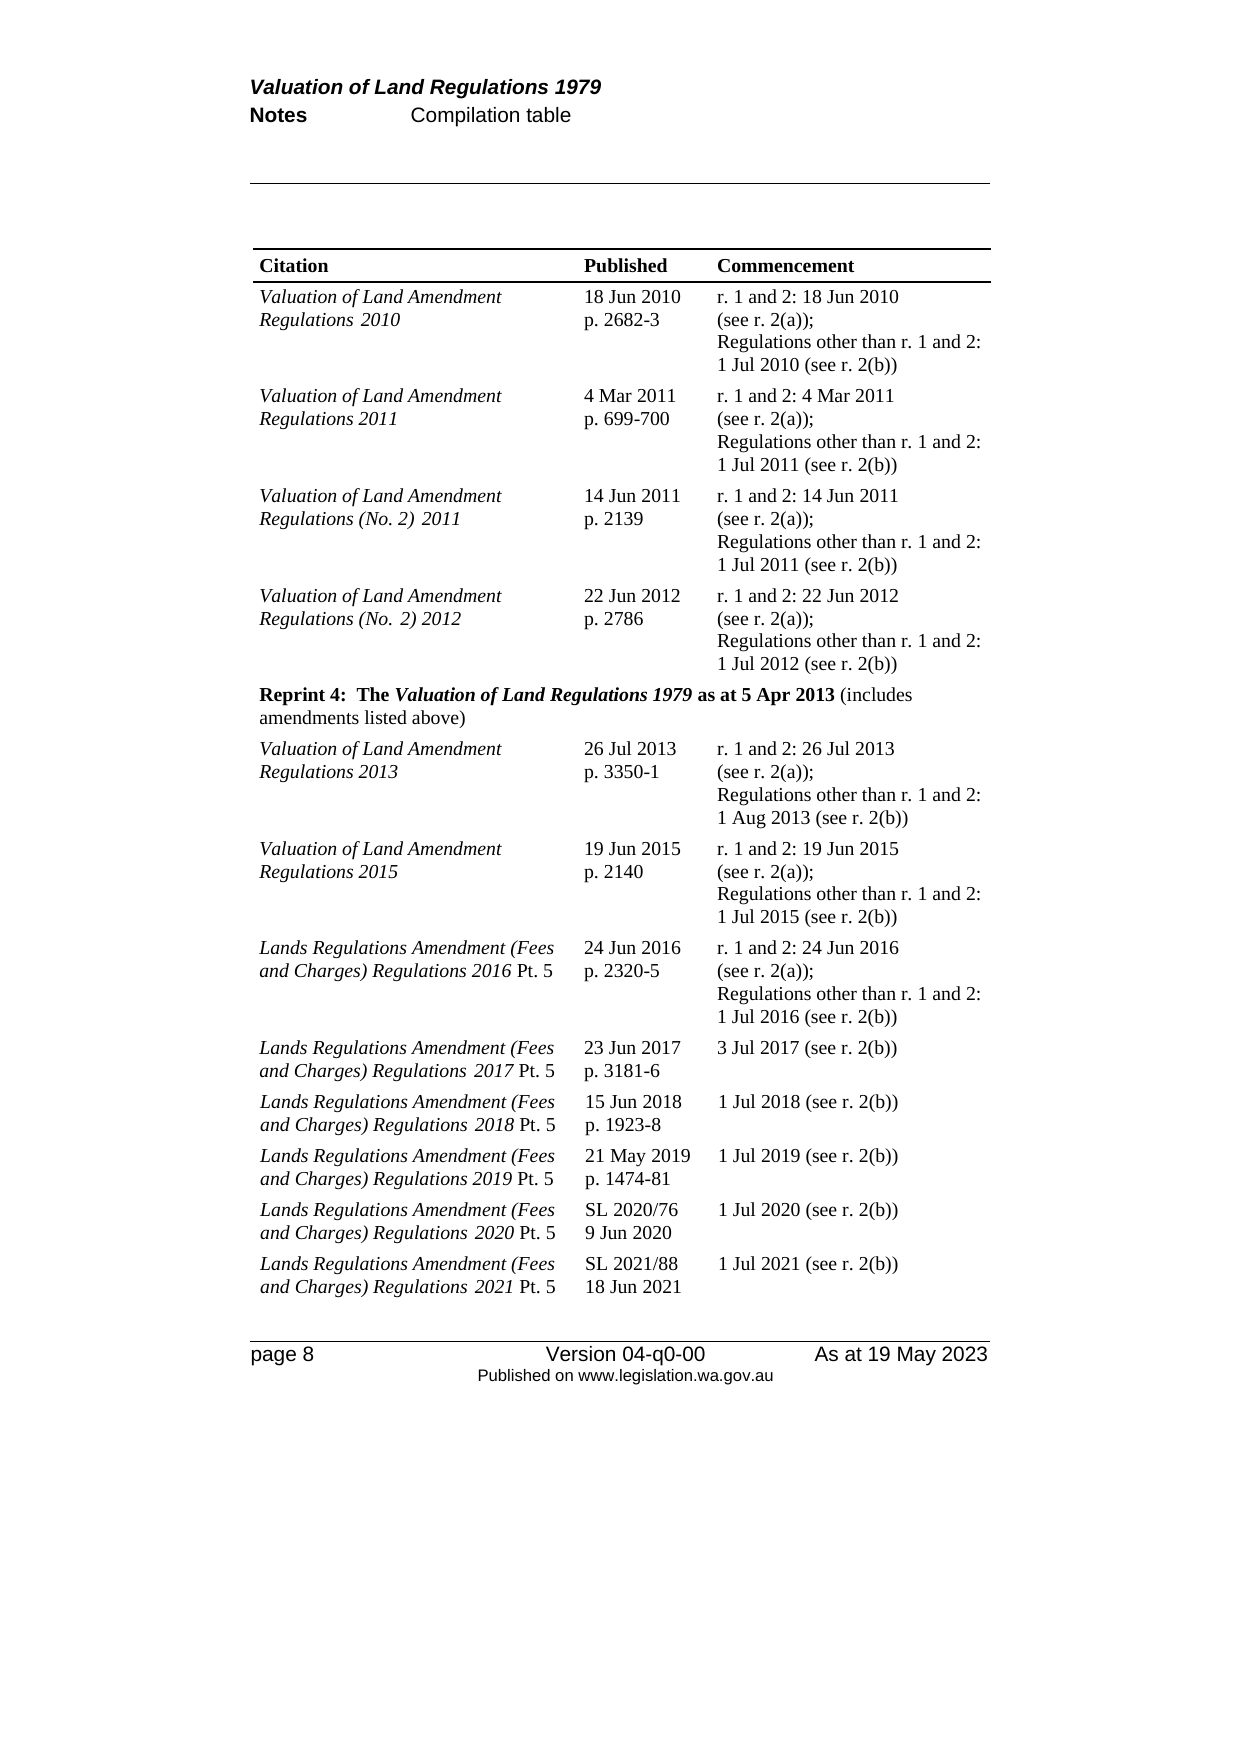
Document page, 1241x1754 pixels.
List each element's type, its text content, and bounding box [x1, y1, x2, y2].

table_cell Lands Regulations Amendment (Fees and Charges) Regulations 2016 Pt. 5 [253, 932, 578, 1032]
table_cell Lands Regulations Amendment (Fees and Charges) Regulations 2018 Pt. 5 [254, 1086, 579, 1140]
table_cell SL 2021/88 18 Jun 2021 [579, 1248, 712, 1302]
table_cell 1 Jul 2021 (see r. 2(b)) [712, 1248, 992, 1302]
table_cell 19 Jun 2015 p. 2140 [578, 833, 711, 932]
table_cell Lands Regulations Amendment (Fees and Charges) Regulations 2021 Pt. 5 [254, 1248, 579, 1302]
table_cell 14 Jun 2011 p. 2139 [578, 480, 711, 579]
table_cell Valuation of Land Amendment Regulations 2013 [253, 733, 578, 833]
table_cell Lands Regulations Amendment (Fees and Charges) Regulations 2020 Pt. 5 [254, 1194, 579, 1248]
table_cell Valuation of Land Amendment Regulations (No. 2) 2011 [253, 480, 578, 579]
table_cell Lands Regulations Amendment (Fees and Charges) Regulations 2019 Pt. 5 [254, 1140, 579, 1194]
table_cell 3 Jul 2017 (see r. 2(b)) [711, 1032, 991, 1086]
table_cell r. 1 and 2: 18 Jun 2010 (see r. 2(a)); Regulations other than r. 1 and 2: 1 Jul 2010 (see r. 2(b)) [711, 283, 991, 380]
table_cell Valuation of Land Amendment Regulations 2011 [253, 380, 578, 480]
table_cell Reprint 4: The Valuation of Land Regulations 1979 as at 5 Apr 2013 (includes amendments listed above) [253, 679, 991, 733]
table_cell r. 1 and 2: 26 Jul 2013 (see r. 2(a)); Regulations other than r. 1 and 2: 1 Aug 2013 (see r. 2(b)) [711, 733, 991, 833]
table_cell 1 Jul 2018 (see r. 2(b)) [712, 1086, 992, 1140]
table_cell Lands Regulations Amendment (Fees and Charges) Regulations 2017 Pt. 5 [253, 1032, 578, 1086]
table_cell 24 Jun 2016 p. 2320-5 [578, 932, 711, 1032]
table_cell r. 1 and 2: 19 Jun 2015 (see r. 2(a)); Regulations other than r. 1 and 2: 1 Jul 2015 (see r. 2(b)) [711, 833, 991, 932]
table_header Published [578, 250, 711, 281]
table_cell Valuation of Land Amendment Regulations 2015 [253, 833, 578, 932]
table_cell 26 Jul 2013 p. 3350-1 [578, 733, 711, 833]
table_header Citation [253, 250, 578, 281]
table_cell r. 1 and 2: 24 Jun 2016 (see r. 2(a)); Regulations other than r. 1 and 2: 1 Jul 2016 (see r. 2(b)) [711, 932, 991, 1032]
table_cell Valuation of Land Amendment Regulations (No. 2) 2012 [253, 580, 578, 679]
table_header Commencement [711, 250, 991, 281]
table_cell 4 Mar 2011 p. 699-700 [578, 380, 711, 480]
table_cell r. 1 and 2: 14 Jun 2011 (see r. 2(a)); Regulations other than r. 1 and 2: 1 Jul 2011 (see r. 2(b)) [711, 480, 991, 579]
table_cell 21 May 2019 p. 1474-81 [579, 1140, 712, 1194]
table_cell 18 Jun 2010 p. 2682-3 [578, 283, 711, 380]
table_cell 1 Jul 2019 (see r. 2(b)) [712, 1140, 992, 1194]
table_cell r. 1 and 2: 22 Jun 2012 (see r. 2(a)); Regulations other than r. 1 and 2: 1 Jul 2012 (see r. 2(b)) [711, 580, 991, 679]
table_cell SL 2020/76 9 Jun 2020 [579, 1194, 712, 1248]
table_cell r. 1 and 2: 4 Mar 2011 (see r. 2(a)); Regulations other than r. 1 and 2: 1 Jul 2011 (see r. 2(b)) [711, 380, 991, 480]
table_cell 22 Jun 2012 p. 2786 [578, 580, 711, 679]
table_cell 23 Jun 2017 p. 3181-6 [578, 1032, 711, 1086]
table_cell Valuation of Land Amendment Regulations 2010 [253, 283, 578, 380]
table_cell 15 Jun 2018 p. 1923-8 [579, 1086, 712, 1140]
table_cell 1 Jul 2020 (see r. 2(b)) [712, 1194, 992, 1248]
